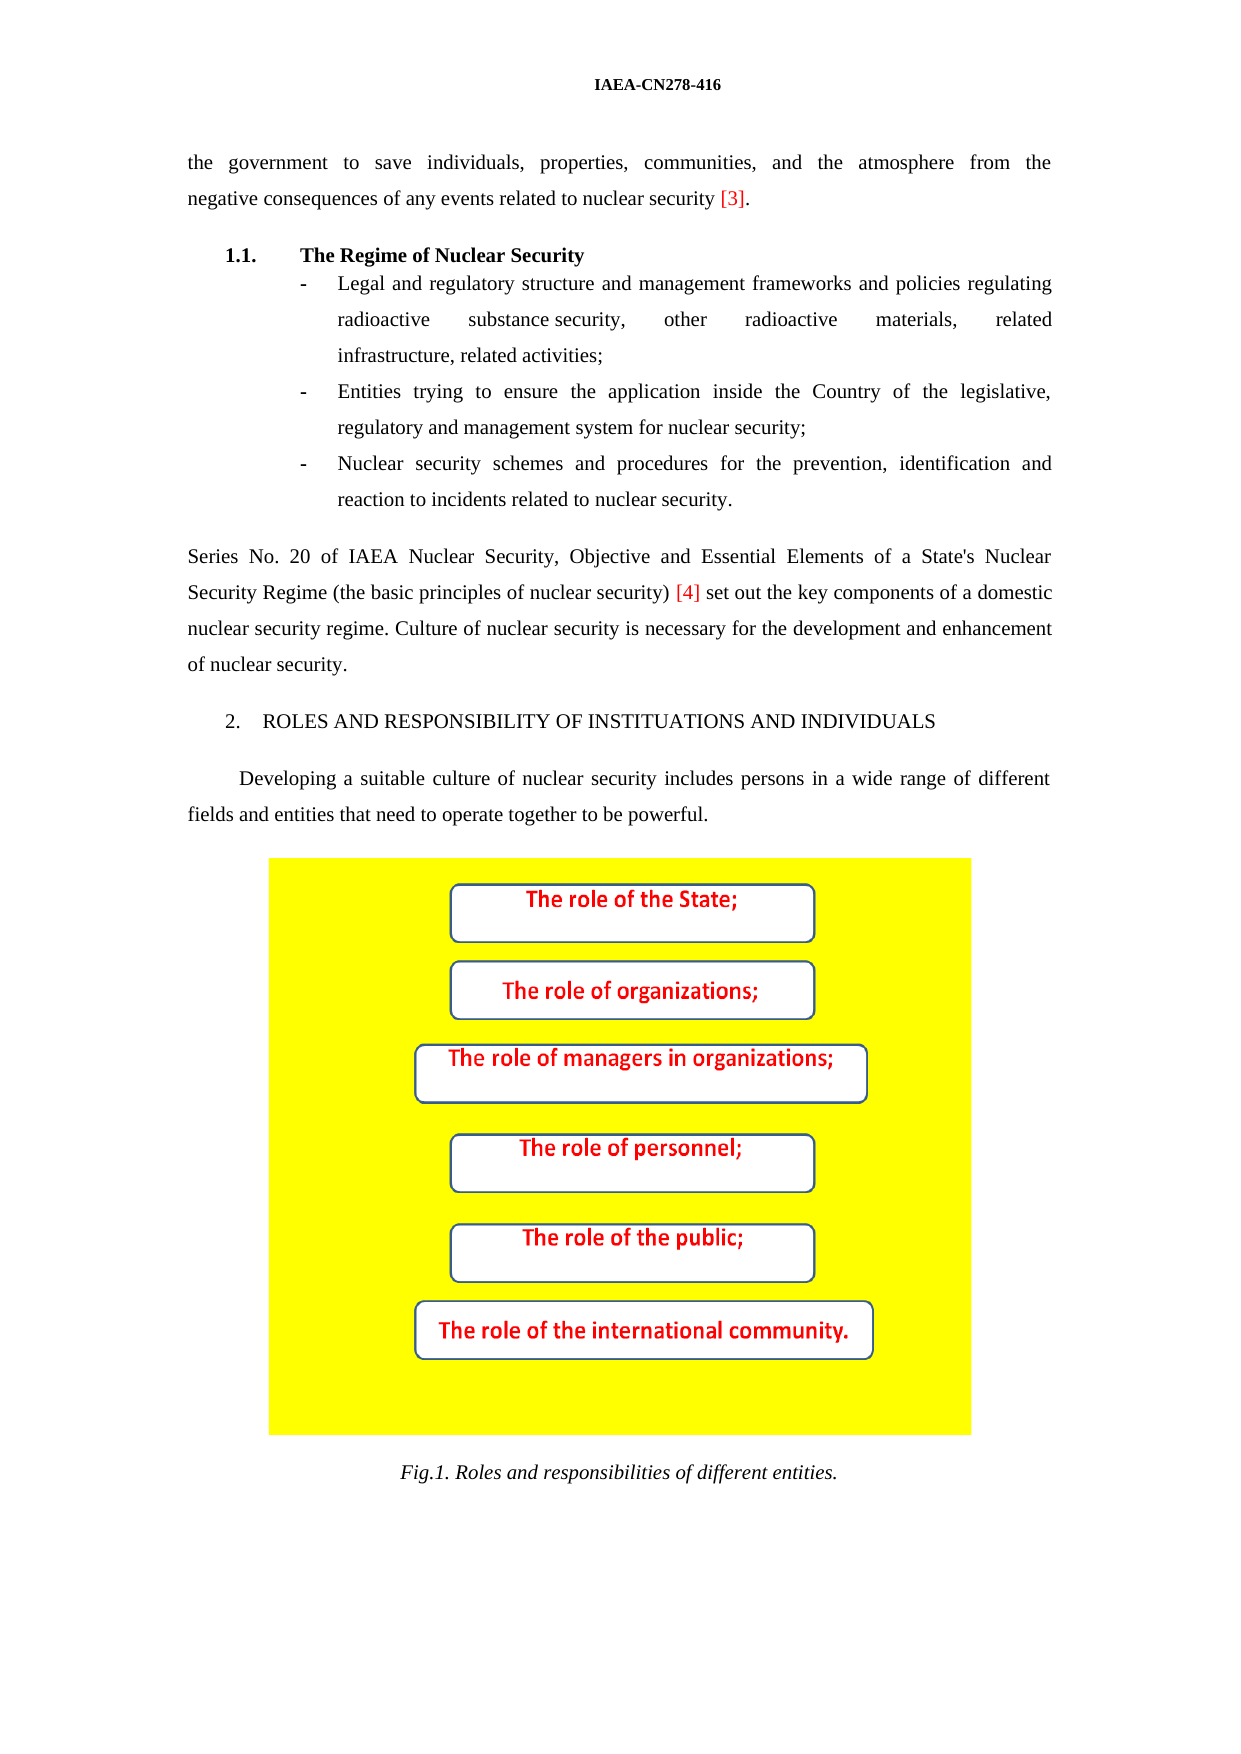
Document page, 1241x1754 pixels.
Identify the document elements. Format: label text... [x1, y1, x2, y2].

picture [268, 858, 972, 1435]
text Series No. 20 of IAEA Nuclear Security, Objective and Essential Elements of a State's Nuclear Security Regime (the basic principles of nuclear security) [4] set out the key components of a domestic nuclear security regime. Culture of nuclear security is necessary for the development and enhancement of nuclear security. [187, 544, 1053, 676]
text Fig.1. Roles and responsibilities of different entities. [187, 1460, 1053, 1484]
list ROLES AND RESPONSIBILITY OF INSTITUATIONS AND INDIVIDUALS [225, 709, 1053, 733]
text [187, 150, 1053, 210]
list The Regime of Nuclear Security [225, 243, 1053, 267]
list Legal and regulatory structure and management frameworks and policies regulating radioactive substance security, other radioactive materials, related infrastructure, related activities; [300, 271, 1053, 367]
list Nuclear security schemes and procedures for the prevention, identification and reaction to incidents related to nuclear security. [300, 451, 1053, 511]
text Developing a suitable culture of nuclear security includes persons in a wide range of different fields and entities that need to operate together to be powerful. [187, 766, 1053, 826]
list Entities trying to ensure the application inside the Country of the legislative, regulatory and management system for nuclear security; [300, 379, 1053, 439]
